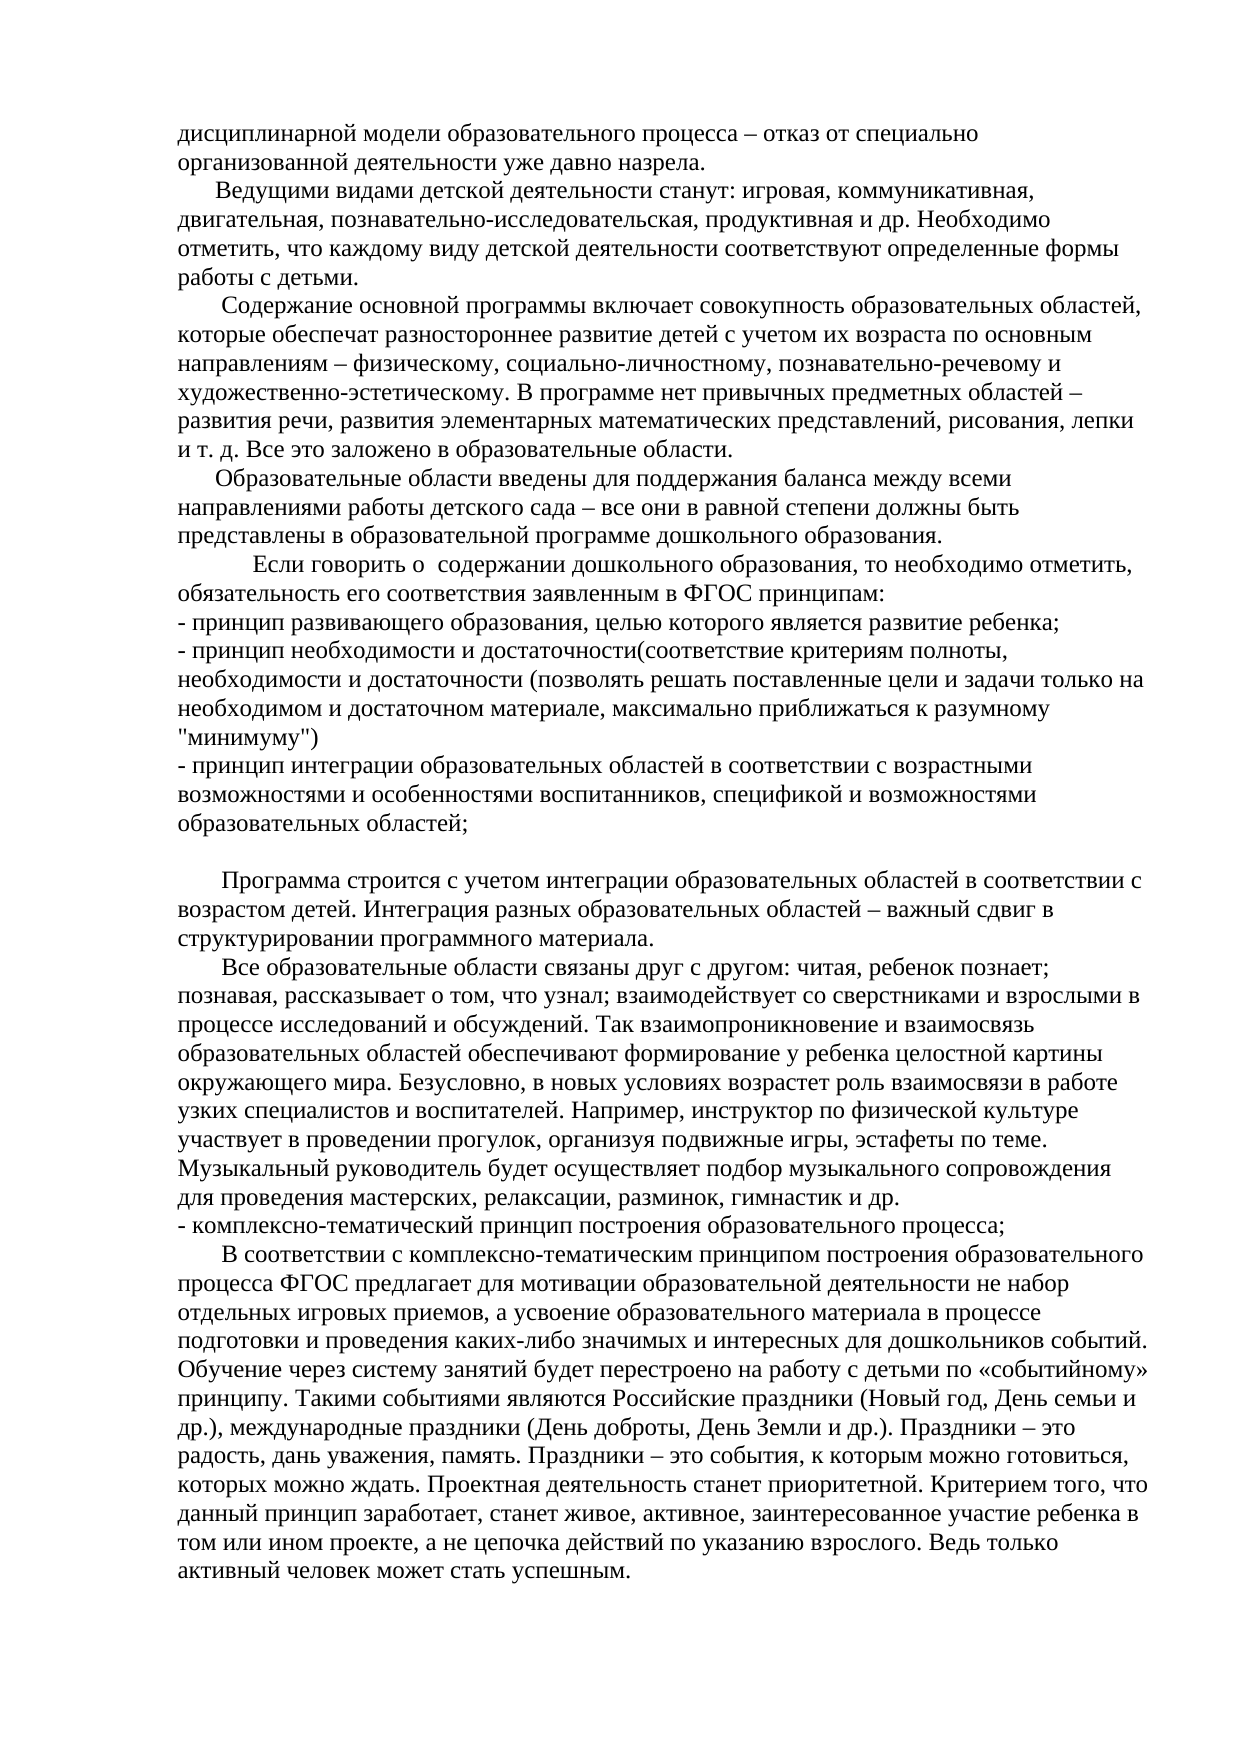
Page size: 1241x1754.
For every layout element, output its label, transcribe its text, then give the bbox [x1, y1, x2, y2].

text В соответствии с комплексно-тематическим принципом построения образовательного процесса ФГОС предлагает для мотивации образовательной деятельности не набор отдельных игровых приемов, а усвоение образовательного материала в процессе подготовки и проведения каких-либо значимых и интересных для дошкольников событий. Обучение через систему занятий будет перестроено на работу с детьми по «событийному» принципу. Такими событиями являются Российские праздники (Новый год, День семьи и др.), международные праздники (День доброты, День Земли и др.). Праздники – это радость, дань уважения, память. Праздники – это события, к которым можно готовиться, которых можно ждать. Проектная деятельность станет приоритетной. Критерием того, что данный принцип заработает, станет живое, активное, заинтересованное участие ребенка в том или ином проекте, а не цепочка действий по указанию взрослого. Ведь только активный человек может стать успешным. [177, 1239, 1152, 1584]
text Все образовательные области связаны друг с другом: читая, ребенок познает; познавая, рассказывает о том, что узнал; взаимодействует со сверстниками и взрослыми в процессе исследований и обсуждений. Так взаимопроникновение и взаимосвязь образовательных областей обеспечивают формирование у ребенка целостной картины окружающего мира. Безусловно, в новых условиях возрастет роль взаимосвязи в работе узких специалистов и воспитателей. Например, инструктор по физической культуре участвует в проведении прогулок, организуя подвижные игры, эстафеты по теме. Музыкальный руководитель будет осуществляет подбор музыкального сопровождения для проведения мастерских, релаксации, разминок, гимнастик и др. [177, 952, 1152, 1211]
text - принцип необходимости и достаточности(соответствие критериям полноты, необходимости и достаточности (позволять решать поставленные цели и задачи только на необходимом и достаточном материале, максимально приближаться к разумному "минимуму") [177, 636, 1152, 751]
text - принцип интеграции образовательных областей в соответствии с возрастными возможностями и особенностями воспитанников, спецификой и возможностями образовательных областей; [177, 751, 1152, 837]
text - принцип развивающего образования, целью которого является развитие ребенка; [177, 607, 1152, 636]
text Если говорить о содержании дошкольного образования, то необходимо отметить, обязательность его соответствия заявленным в ФГОС принципам: [177, 549, 1152, 607]
text Программа строится с учетом интеграции образовательных областей в соответствии с возрастом детей. Интеграция разных образовательных областей – важный сдвиг в структурировании программного материала. [177, 866, 1152, 952]
text - комплексно-тематический принцип построения образовательного процесса; [177, 1211, 1152, 1239]
text Образовательные области введены для поддержания баланса между всеми направлениями работы детского сада – все они в равной степени должны быть представлены в образовательной программе дошкольного образования. [177, 463, 1152, 549]
text Ведущими видами детской деятельности станут: игровая, коммуникативная, двигательная, познавательно-исследовательская, продуктивная и др. Необходимо отметить, что каждому виду детской деятельности соответствуют определенные формы работы с детьми. [177, 176, 1152, 291]
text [177, 118, 1152, 176]
text Содержание основной программы включает совокупность образовательных областей, которые обеспечат разностороннее развитие детей с учетом их возраста по основным направлениям – физическому, социально-личностному, познавательно-речевому и художественно-эстетическому. В программе нет привычных предметных областей – развития речи, развития элементарных математических представлений, рисования, лепки и т. д. Все это заложено в образовательные области. [177, 291, 1152, 463]
